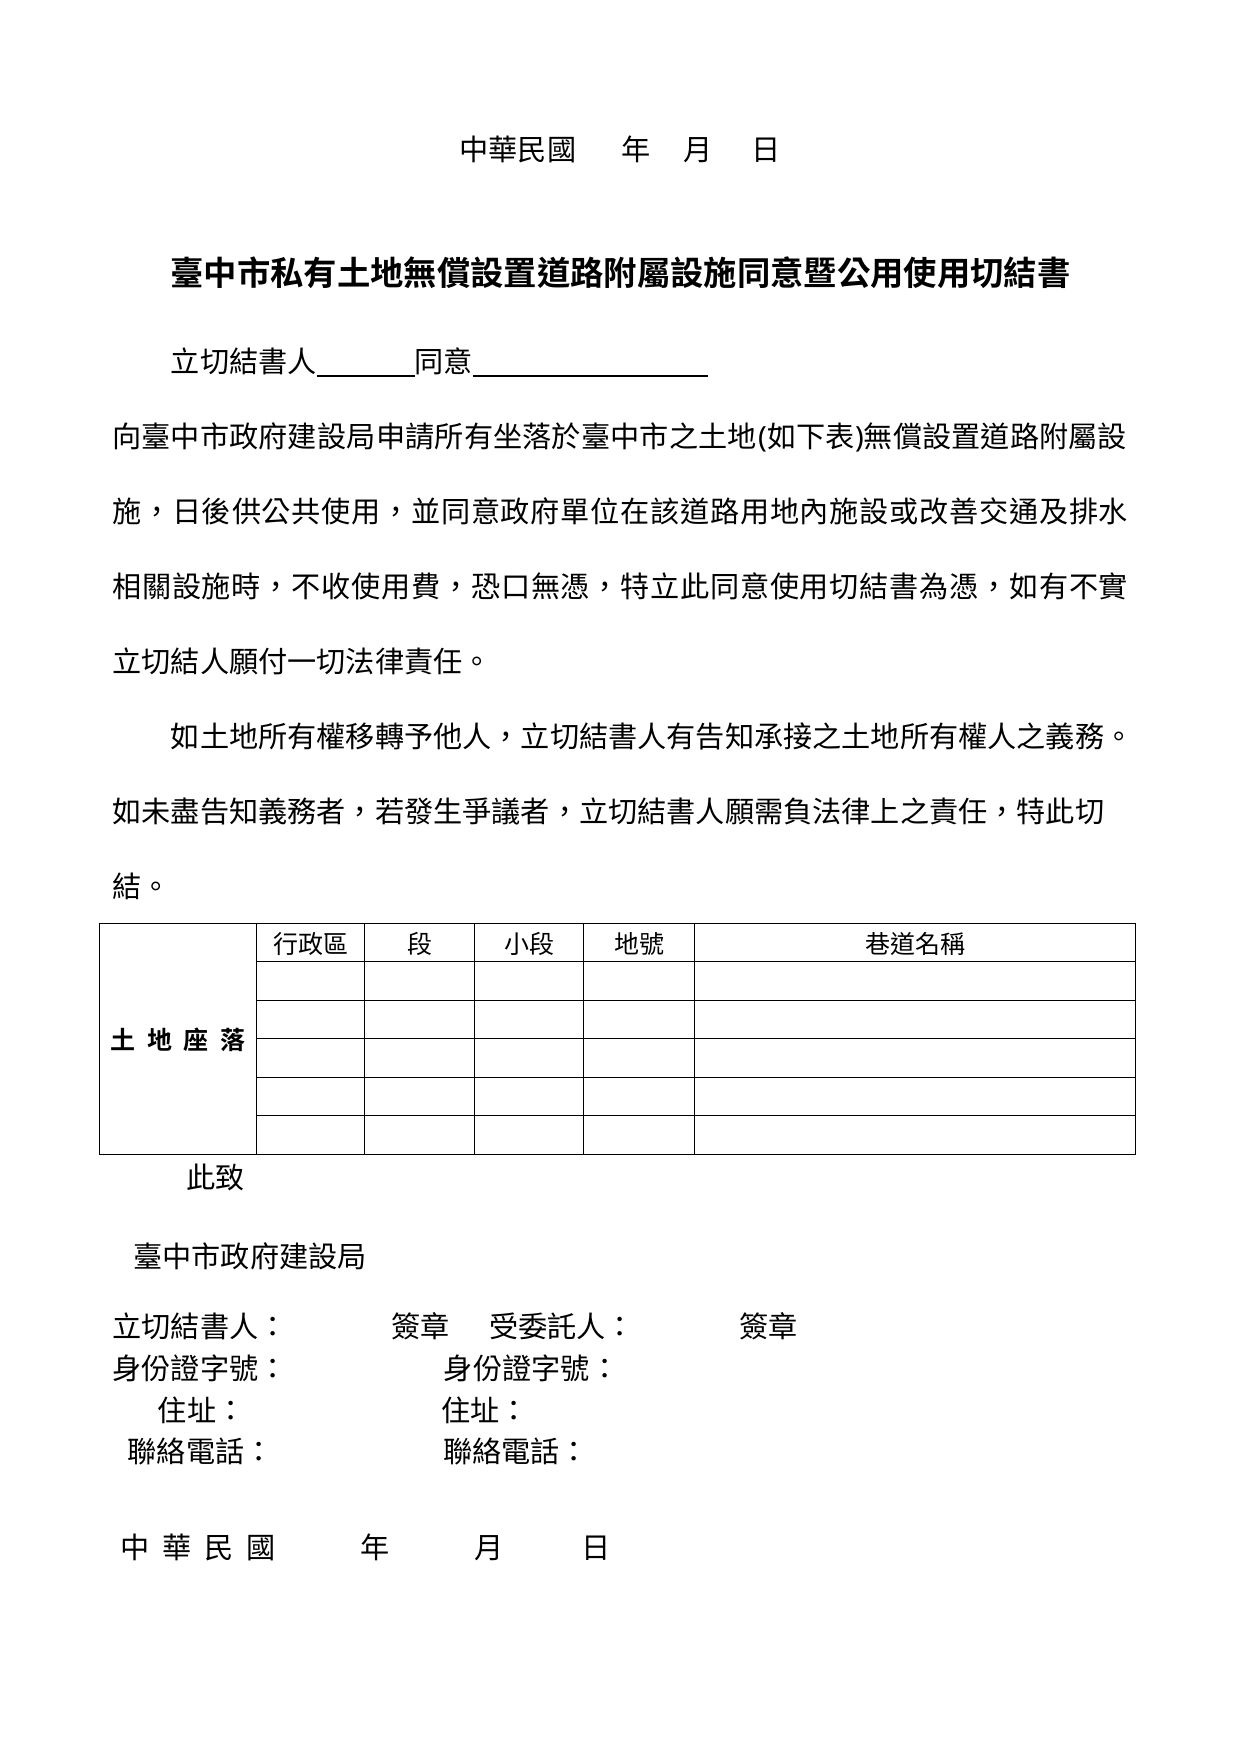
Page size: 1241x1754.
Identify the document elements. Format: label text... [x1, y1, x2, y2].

table_header 地號 [584, 924, 694, 961]
table_cell [475, 1078, 583, 1115]
text 聯絡電話： 聯絡電話： [112, 1429, 1128, 1471]
table_cell [257, 962, 364, 999]
table_cell [695, 962, 1135, 999]
text 如土地所有權移轉予他人，立切結書人有告知承接之土地所有權人之義務。如未盡告知義務者，若發生爭議者，立切結書人願需負法律上之責任，特此切結。 [112, 697, 1128, 922]
table_cell [365, 1116, 474, 1154]
table_cell [695, 1078, 1135, 1115]
text 身份證字號： 身份證字號： [112, 1346, 1128, 1388]
table_header 小段 [475, 924, 583, 961]
table_cell [475, 1039, 583, 1077]
table_cell [257, 1001, 364, 1038]
table_cell [365, 962, 474, 999]
table_header 段 [365, 924, 474, 961]
text 此致 [133, 1155, 1128, 1196]
table_cell [365, 1039, 474, 1077]
text 住址： 住址： [112, 1388, 1128, 1429]
table_cell [584, 1039, 694, 1077]
table_cell [365, 1001, 474, 1038]
table_cell [475, 1001, 583, 1038]
text 向臺中市政府建設局申請所有坐落於臺中市之土地(如下表)無償設置道路附屬設施，日後供公共使用，並同意政府單位在該道路用地內施設或改善交通及排水相關設施時，不收使用費，恐口無憑，特立此同意使用切結書為憑，如有不實立切結人願付一切法律責任。 [112, 397, 1128, 697]
table_cell [257, 1116, 364, 1154]
table_cell [584, 962, 694, 999]
table_cell [695, 1116, 1135, 1154]
table_cell [257, 1078, 364, 1115]
table_cell [695, 1039, 1135, 1077]
table_cell [475, 1116, 583, 1154]
table_cell [584, 1078, 694, 1115]
table_cell [584, 1001, 694, 1038]
table_cell [475, 962, 583, 999]
text 立切結書人： 簽章 受委託人： 簽章 [112, 1304, 1128, 1346]
table_cell [257, 1039, 364, 1077]
text 中華民國 年 月 日 [112, 127, 1128, 169]
table_cell [365, 1078, 474, 1115]
text 立切結書人 同意 [112, 322, 1128, 397]
text 中 華 民 國 年 月 日 [112, 1508, 1128, 1583]
table_cell [584, 1116, 694, 1154]
table_cell [695, 1001, 1135, 1038]
table_header 行政區 [257, 924, 364, 961]
text 臺中市私有土地無償設置道路附屬設施同意暨公用使用切結書 [112, 252, 1128, 294]
text 臺中市政府建設局 [133, 1234, 1128, 1276]
table_header 土地座落 [100, 924, 256, 1154]
table_header 巷道名稱 [695, 924, 1135, 961]
